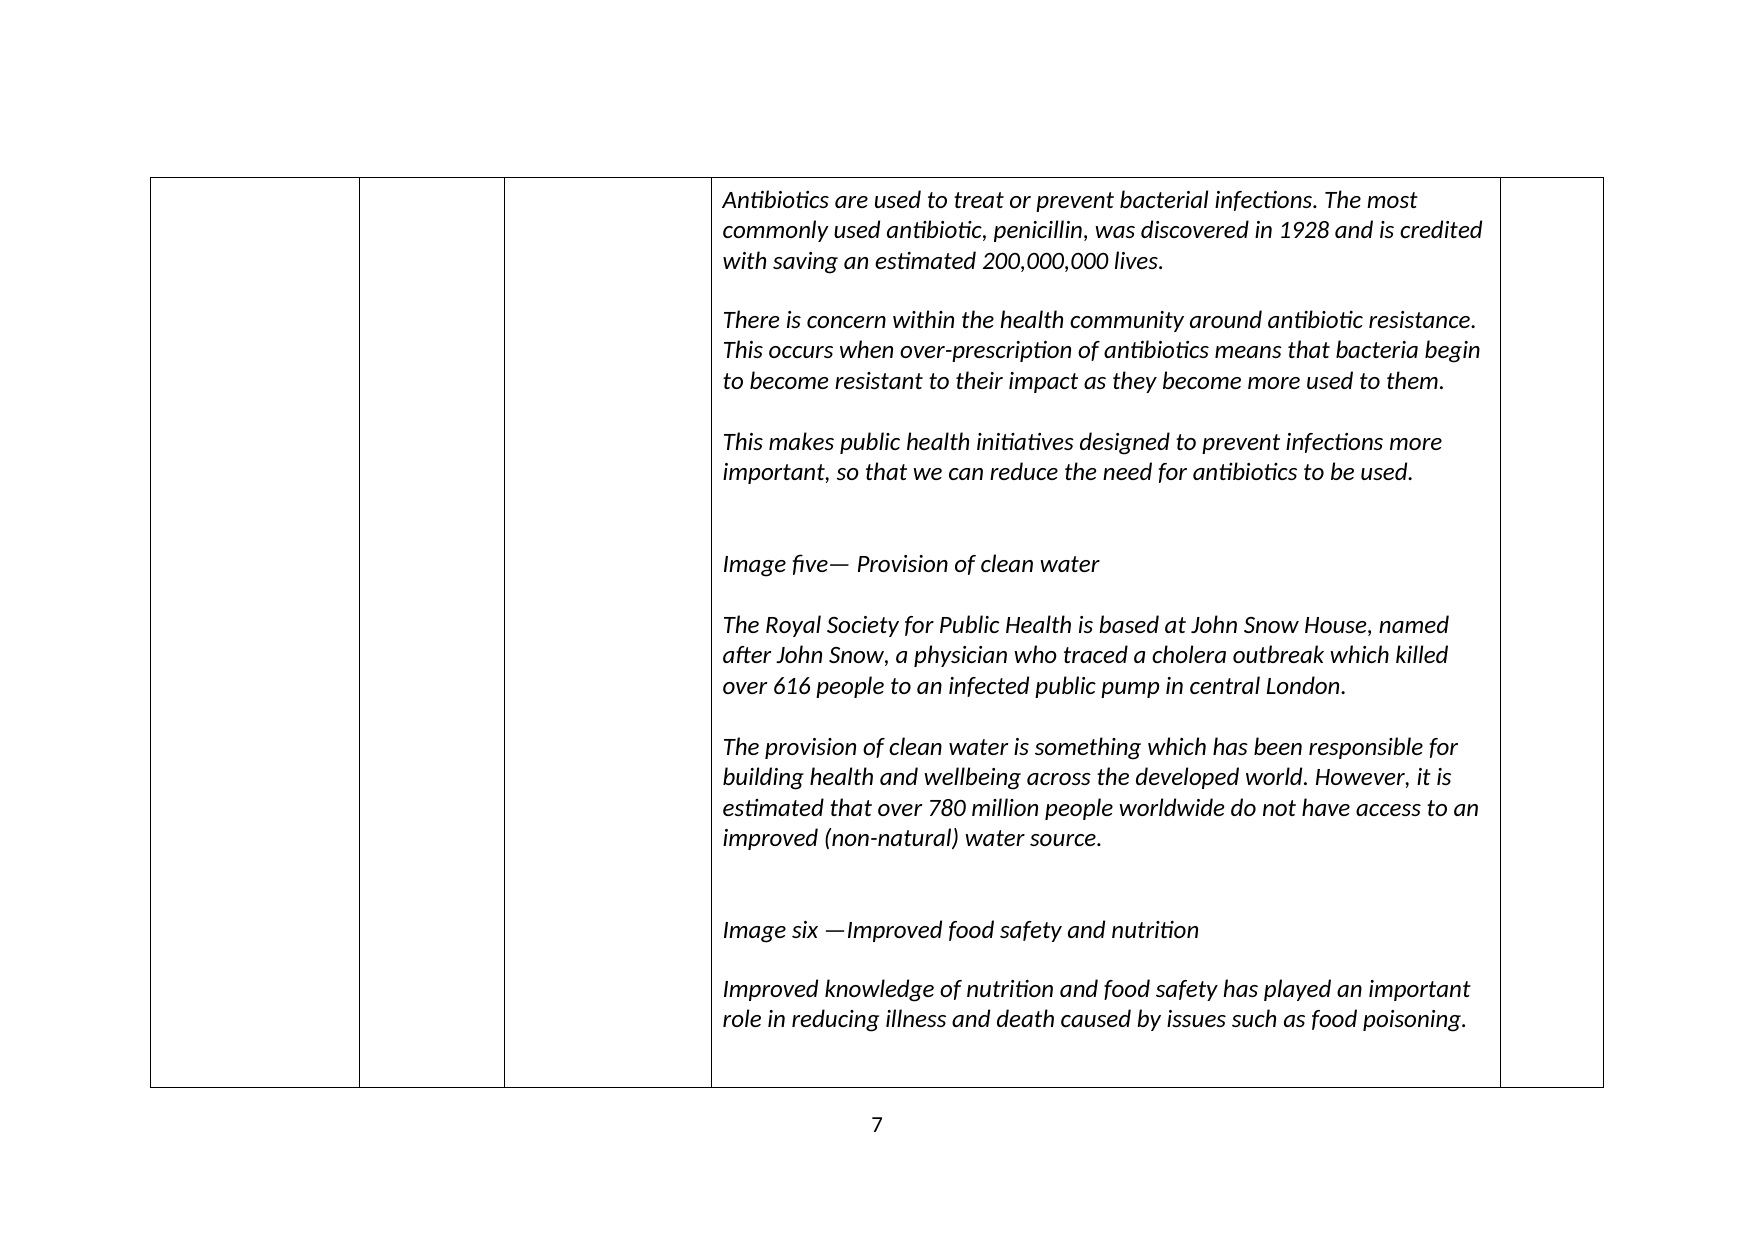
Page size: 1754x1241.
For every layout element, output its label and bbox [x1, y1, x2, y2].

table_cell [1501, 178, 1603, 1087]
table_cell [360, 178, 504, 1087]
table_cell [712, 178, 1500, 1087]
table_cell [151, 178, 359, 1087]
table_cell [505, 178, 711, 1087]
